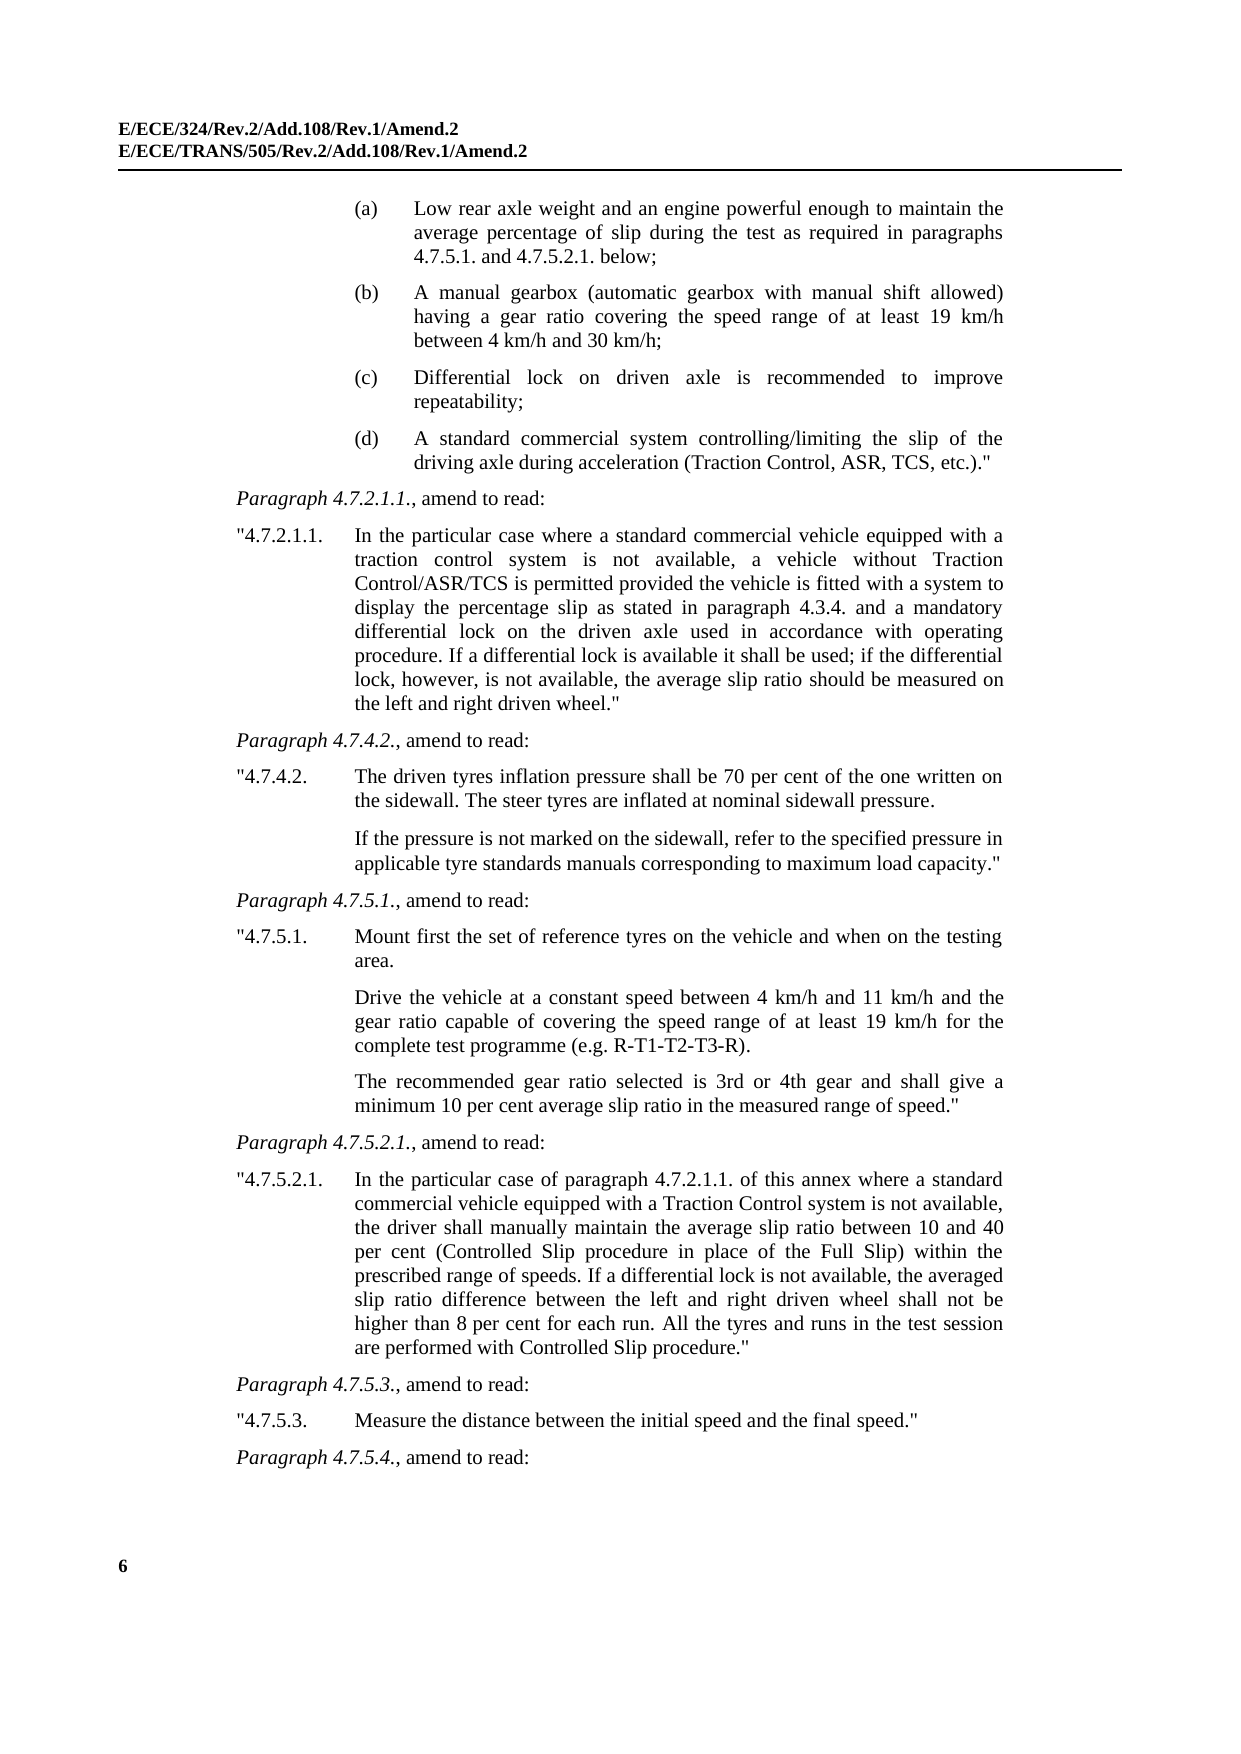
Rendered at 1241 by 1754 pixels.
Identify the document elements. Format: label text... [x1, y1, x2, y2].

text (a) Low rear axle weight and an engine powerful enough to maintain the average percentage of slip during the test as required in paragraphs 4.7.5.1. and 4.7.5.2.1. below; [354, 196, 1004, 268]
text Paragraph 4.7.5.4., amend to read: [236, 1445, 1004, 1469]
text (c) Differential lock on driven axle is recommended to improve repeatability; [354, 365, 1004, 413]
text Paragraph 4.7.2.1.1., amend to read: [236, 486, 1004, 510]
text "4.7.2.1.1. In the particular case where a standard commercial vehicle equipped with a traction control system is not available, a vehicle without Traction Control/ASR/TCS is permitted provided the vehicle is fitted with a system to display the percentage slip as stated in paragraph 4.3.4. and a mandatory differential lock on the driven axle used in accordance with operating procedure. If a differential lock is available it shall be used; if the differential lock, however, is not available, the average slip ratio should be measured on the left and right driven wheel." [236, 523, 1004, 715]
text Paragraph 4.7.5.1., amend to read: [236, 887, 1004, 912]
text If the pressure is not marked on the sidewall, refer to the specified pressure in applicable tyre standards manuals corresponding to maximum load capacity." [354, 825, 1004, 875]
text (d) A standard commercial system controlling/limiting the slip of the driving axle during acceleration (Traction Control, ASR, TCS, etc.)." [354, 426, 1004, 474]
text Paragraph 4.7.4.2., amend to read: [236, 728, 1004, 752]
text "4.7.5.1. Mount first the set of reference tyres on the vehicle and when on the testing area. [236, 924, 1004, 972]
text "4.7.4.2. The driven tyres inflation pressure shall be 70 per cent of the one written on the sidewall. The steer tyres are inflated at nominal sidewall pressure. [236, 764, 1004, 812]
text (b) A manual gearbox (automatic gearbox with manual shift allowed) having a gear ratio covering the speed range of at least 19 km/h between 4 km/h and 30 km/h; [354, 280, 1004, 352]
text The recommended gear ratio selected is 3rd or 4th gear and shall give a minimum 10 per cent average slip ratio in the measured range of speed." [354, 1069, 1004, 1117]
text Drive the vehicle at a constant speed between 4 km/h and 11 km/h and the gear ratio capable of covering the speed range of at least 19 km/h for the complete test programme (e.g. R-T1-T2-T3-R). [354, 985, 1004, 1057]
text Paragraph 4.7.5.3., amend to read: [236, 1372, 1004, 1396]
text "4.7.5.2.1. In the particular case of paragraph 4.7.2.1.1. of this annex where a standard commercial vehicle equipped with a Traction Control system is not available, the driver shall manually maintain the average slip ratio between 10 and 40 per cent (Controlled Slip procedure in place of the Full Slip) within the prescribed range of speeds. If a differential lock is not available, the averaged slip ratio difference between the left and right driven wheel shall not be higher than 8 per cent for each run. All the tyres and runs in the test session are performed with Controlled Slip procedure." [236, 1167, 1004, 1359]
text Paragraph 4.7.5.2.1., amend to read: [236, 1130, 1004, 1154]
text "4.7.5.3. Measure the distance between the initial speed and the final speed." [236, 1408, 1004, 1432]
